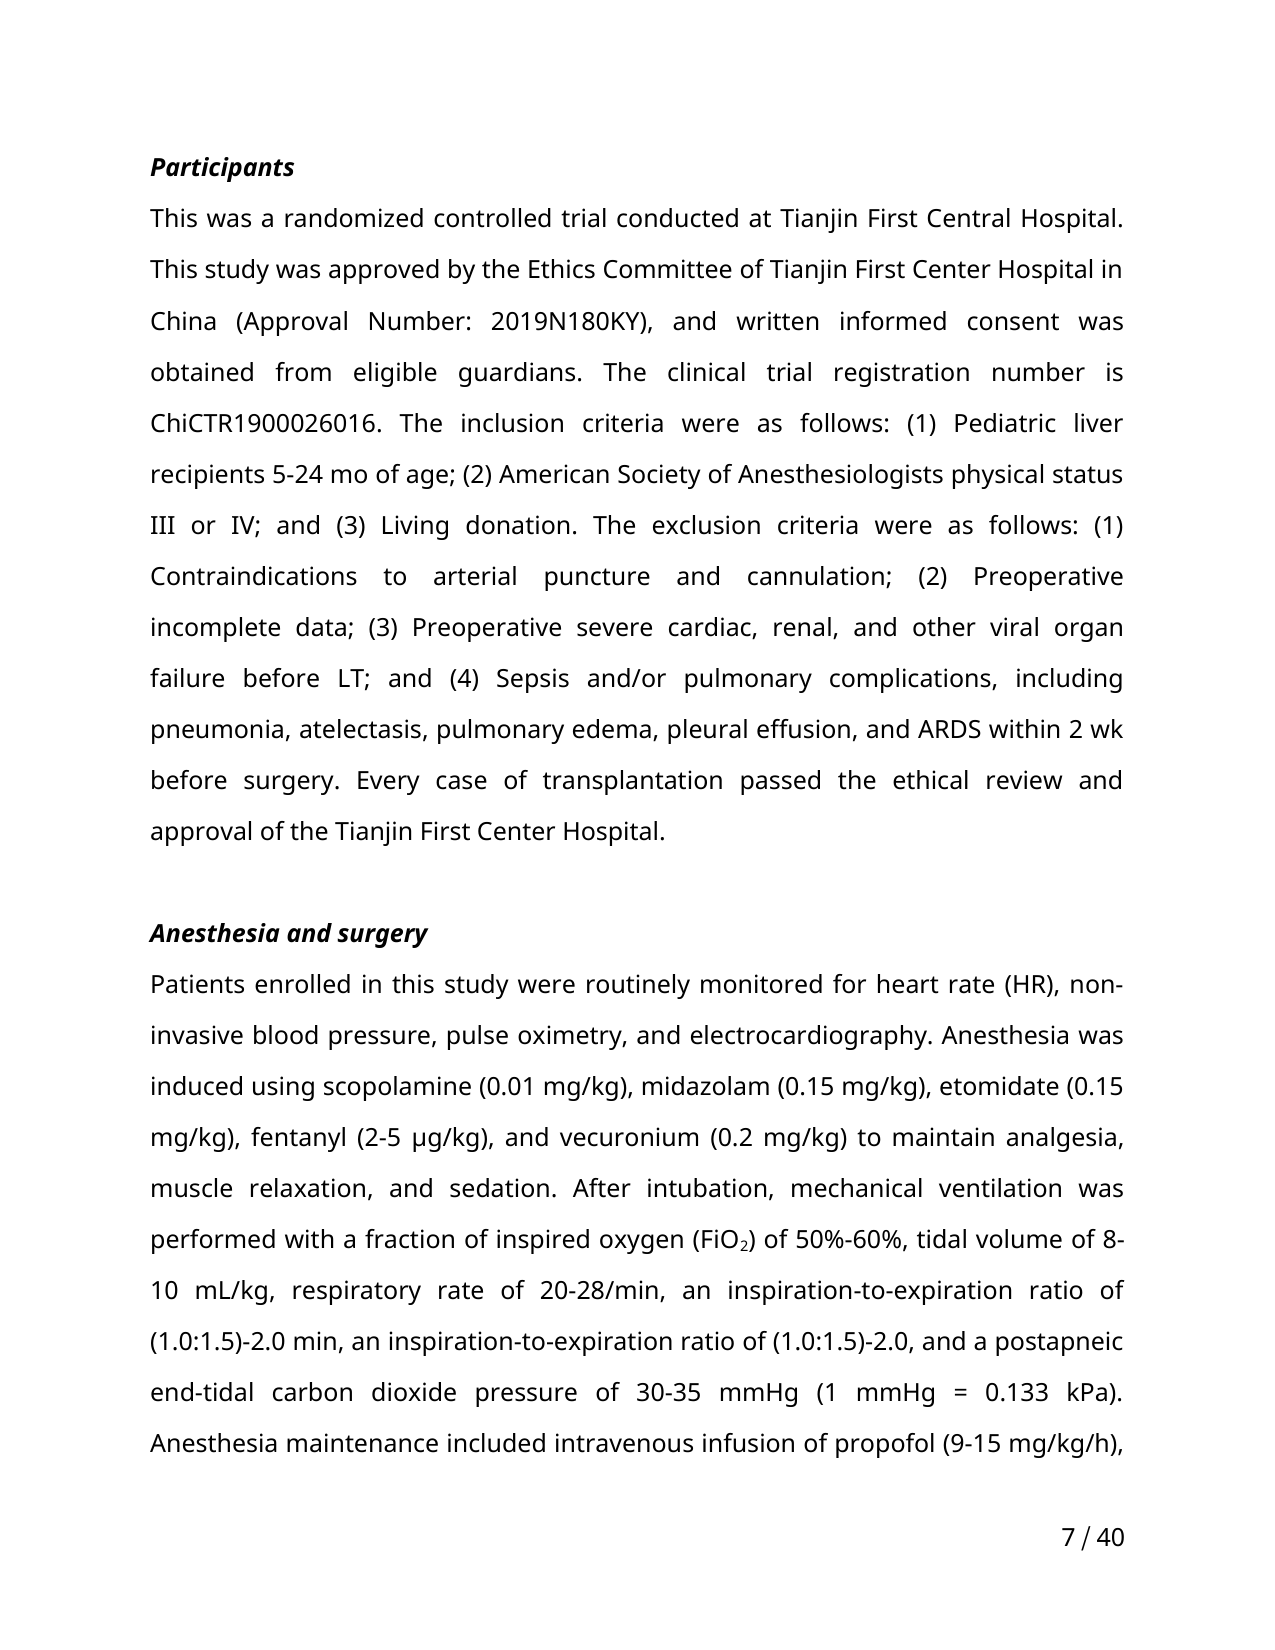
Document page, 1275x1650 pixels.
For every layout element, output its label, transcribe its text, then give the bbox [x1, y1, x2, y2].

text Participants [150, 150, 1125, 184]
text Anesthesia and surgery [150, 916, 1125, 950]
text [150, 967, 1125, 1460]
text This was a randomized controlled trial conducted at Tianjin First Central Hospital. This study was approved by the Ethics Committee of Tianjin First Center Hospital in China (Approval Number: 2019N180KY), and written informed consent was obtained from eligible guardians. The clinical trial registration number is ChiCTR1900026016. The inclusion criteria were as follows: (1) Pediatric liver recipients 5-24 mo of age; (2) American Society of Anesthesiologists physical status III or IV; and (3) Living donation. The exclusion criteria were as follows: (1) Contraindications to arterial puncture and cannulation; (2) Preoperative incomplete data; (3) Preoperative severe cardiac, renal, and other viral organ failure before LT; and (4) Sepsis and/or pulmonary complications, including pneumonia, atelectasis, pulmonary edema, pleural effusion, and ARDS within 2 wk before surgery. Every case of transplantation passed the ethical review and approval of the Tianjin First Center Hospital. [150, 201, 1125, 848]
